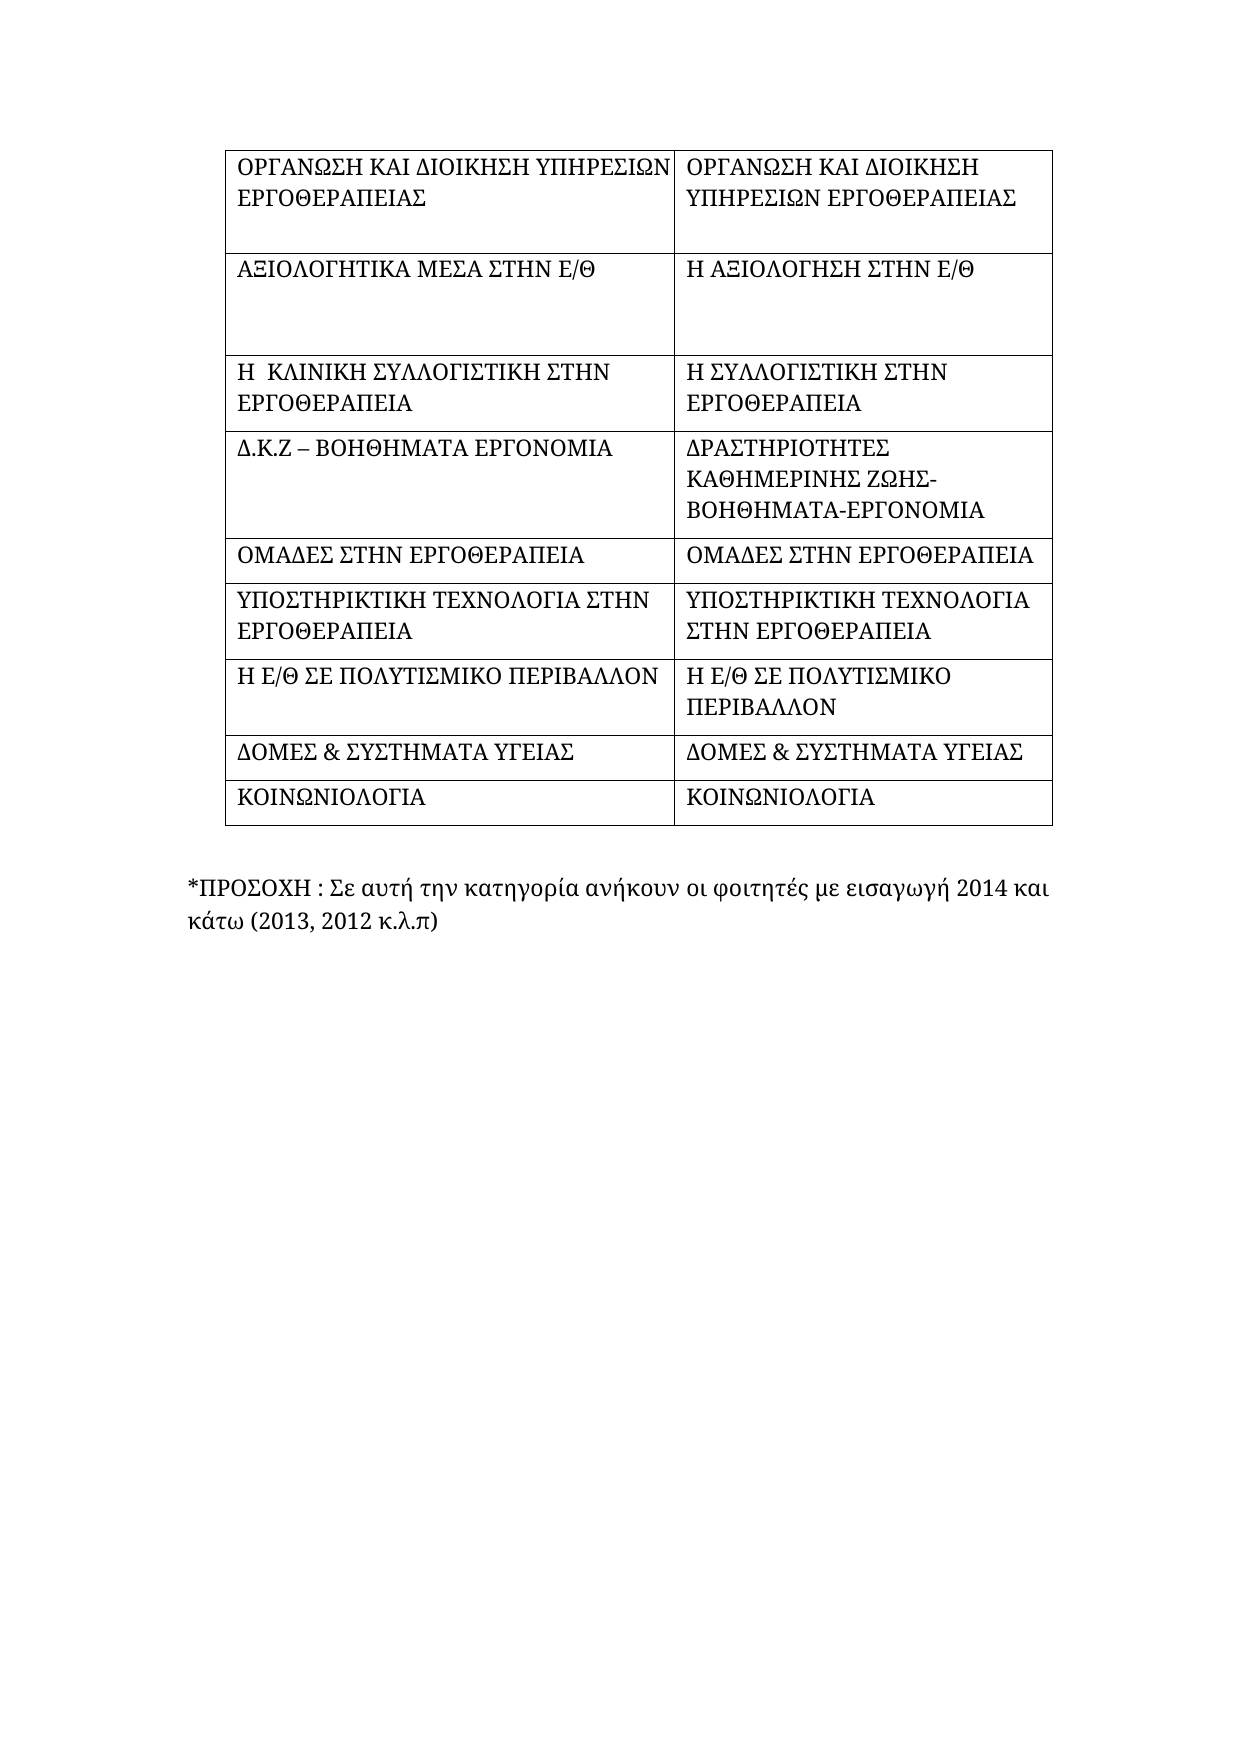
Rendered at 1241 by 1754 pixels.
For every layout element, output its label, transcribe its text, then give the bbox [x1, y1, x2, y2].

table_cell Η ΣΥΛΛΟΓΙΣΤΙΚΗ ΣΤΗΝ ΕΡΓΟΘΕΡΑΠΕΙΑ [675, 356, 1052, 431]
table_cell ΥΠΟΣΤΗΡΙΚΤΙΚΗ ΤΕΧΝΟΛΟΓΙΑ ΣΤΗΝ ΕΡΓΟΘΕΡΑΠΕΙΑ [226, 584, 674, 659]
table_cell Η ΚΛΙΝΙΚΗ ΣΥΛΛΟΓΙΣΤΙΚΗ ΣΤΗΝ ΕΡΓΟΘΕΡΑΠΕΙΑ [226, 356, 674, 431]
table_cell ΔΡΑΣΤΗΡΙΟΤΗΤΕΣ ΚΑΘΗΜΕΡΙΝΗΣ ΖΩΗΣ-ΒΟΗΘΗΜΑΤΑ-ΕΡΓΟΝΟΜΙΑ [675, 432, 1052, 538]
table_cell ΔΟΜΕΣ & ΣΥΣΤΗΜΑΤΑ ΥΓΕΙΑΣ [675, 736, 1052, 780]
table_cell ΟΡΓΑΝΩΣΗ ΚΑΙ ΔΙΟΙΚΗΣΗ ΥΠΗΡΕΣΙΩΝ ΕΡΓΟΘΕΡΑΠΕΙΑΣ [675, 151, 1052, 252]
table_cell ΚΟΙΝΩΝΙΟΛΟΓΙΑ [226, 781, 674, 824]
table_cell ΔΟΜΕΣ & ΣΥΣΤΗΜΑΤΑ ΥΓΕΙΑΣ [226, 736, 674, 780]
table_cell Δ.Κ.Ζ – ΒΟΗΘΗΜΑΤΑ ΕΡΓΟΝΟΜΙΑ [226, 432, 674, 538]
text *ΠΡΟΣΟΧΗ : Σε αυτή την κατηγορία ανήκουν οι φοιτητές με εισαγωγή 2014 και κάτω (2013, 2012 κ.λ.π) [187, 872, 1053, 937]
table_cell Η Ε/Θ ΣΕ ΠΟΛΥΤΙΣΜΙΚΟ ΠΕΡΙΒΑΛΛΟΝ [226, 660, 674, 735]
table_cell ΑΞΙΟΛΟΓΗΤΙΚΑ ΜΕΣΑ ΣΤΗΝ Ε/Θ [226, 254, 674, 355]
table_cell ΟΡΓΑΝΩΣΗ ΚΑΙ ΔΙΟΙΚΗΣΗ ΥΠΗΡΕΣΙΩΝ ΕΡΓΟΘΕΡΑΠΕΙΑΣ [226, 151, 674, 252]
table_cell ΟΜΑΔΕΣ ΣΤΗΝ ΕΡΓΟΘΕΡΑΠΕΙΑ [675, 539, 1052, 583]
table_cell Η ΑΞΙΟΛΟΓΗΣΗ ΣΤΗΝ Ε/Θ [675, 254, 1052, 355]
table_cell ΥΠΟΣΤΗΡΙΚΤΙΚΗ ΤΕΧΝΟΛΟΓΙΑ ΣΤΗΝ ΕΡΓΟΘΕΡΑΠΕΙΑ [675, 584, 1052, 659]
table_cell ΚΟΙΝΩΝΙΟΛΟΓΙΑ [675, 781, 1052, 824]
table_cell Η Ε/Θ ΣΕ ΠΟΛΥΤΙΣΜΙΚΟ ΠΕΡΙΒΑΛΛΟΝ [675, 660, 1052, 735]
table_cell ΟΜΑΔΕΣ ΣΤΗΝ ΕΡΓΟΘΕΡΑΠΕΙΑ [226, 539, 674, 583]
